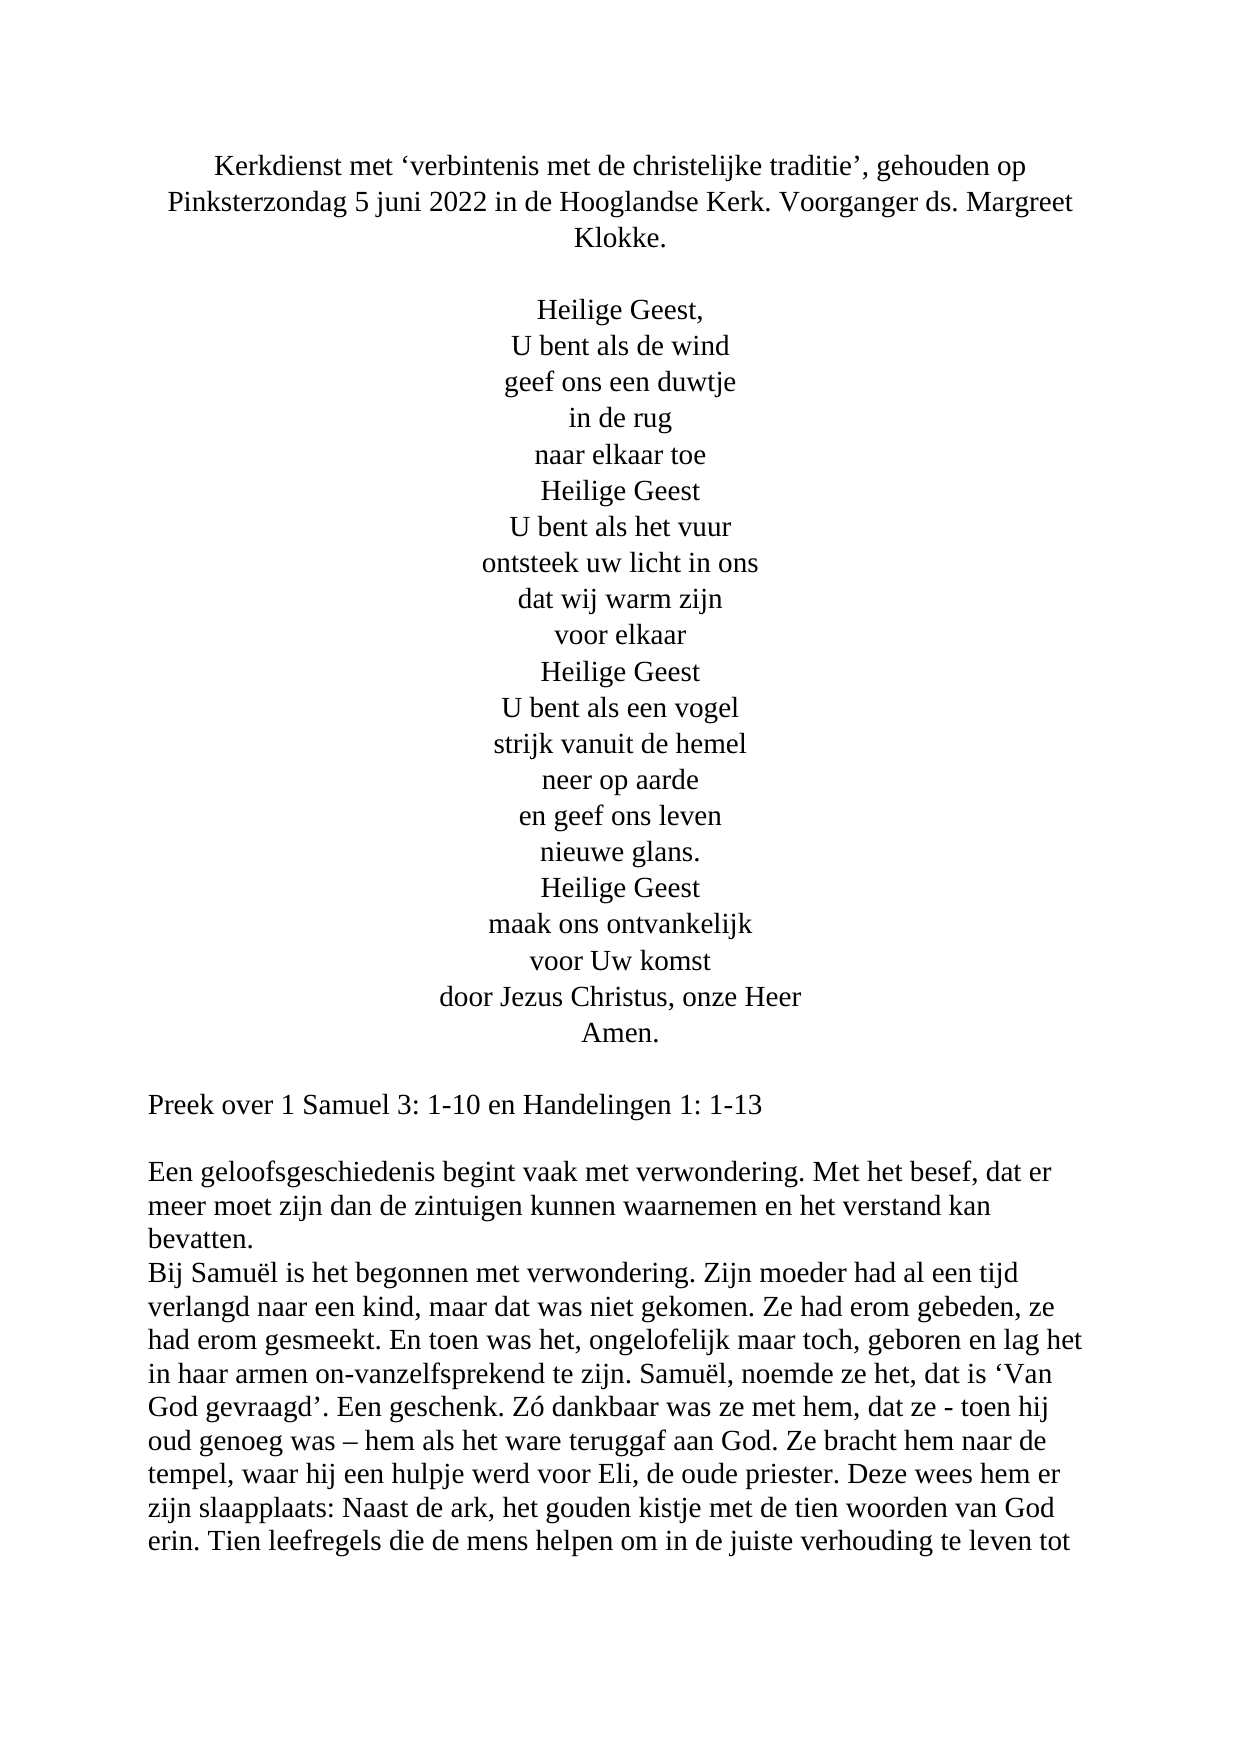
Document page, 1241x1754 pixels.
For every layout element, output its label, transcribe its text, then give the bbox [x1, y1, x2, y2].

text Kerkdienst met ‘verbintenis met de christelijke traditie’, gehouden op Pinksterzondag 5 juni 2022 in de Hooglandse Kerk. Voorganger ds. Margreet Klokke. [148, 148, 1093, 253]
text Preek over 1 Samuel 3: 1-10 en Handelingen 1: 1-13 [148, 1087, 1093, 1121]
text door Jezus Christus, onze Heer [148, 979, 1093, 1012]
text U bent als de wind [148, 328, 1093, 362]
text naar elkaar toe [148, 437, 1093, 470]
text in de rug [148, 401, 1093, 434]
text ontsteek uw licht in ons [148, 545, 1093, 579]
text voor Uw komst [148, 943, 1093, 976]
text voor elkaar [148, 617, 1093, 651]
text Heilige Geest, [148, 292, 1093, 326]
text en geef ons leven [148, 798, 1093, 832]
text Heilige Geest [148, 654, 1093, 687]
text Een geloofsgeschiedenis begint vaak met verwondering. Met het besef, dat er meer moet zijn dan de zintuigen kunnen waarnemen en het verstand kan bevatten. [148, 1154, 1093, 1255]
text neer op aarde [148, 762, 1093, 796]
text U bent als een vogel [148, 690, 1093, 723]
text Heilige Geest [148, 871, 1093, 904]
text Amen. [148, 1015, 1093, 1049]
text dat wij warm zijn [148, 581, 1093, 615]
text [148, 1255, 1093, 1557]
text maak ons ontvankelijk [148, 907, 1093, 940]
text strijk vanuit de hemel [148, 726, 1093, 759]
text U bent als het vuur [148, 509, 1093, 543]
text Heilige Geest [148, 473, 1093, 506]
text geef ons een duwtje [148, 364, 1093, 398]
text nieuwe glans. [148, 834, 1093, 868]
